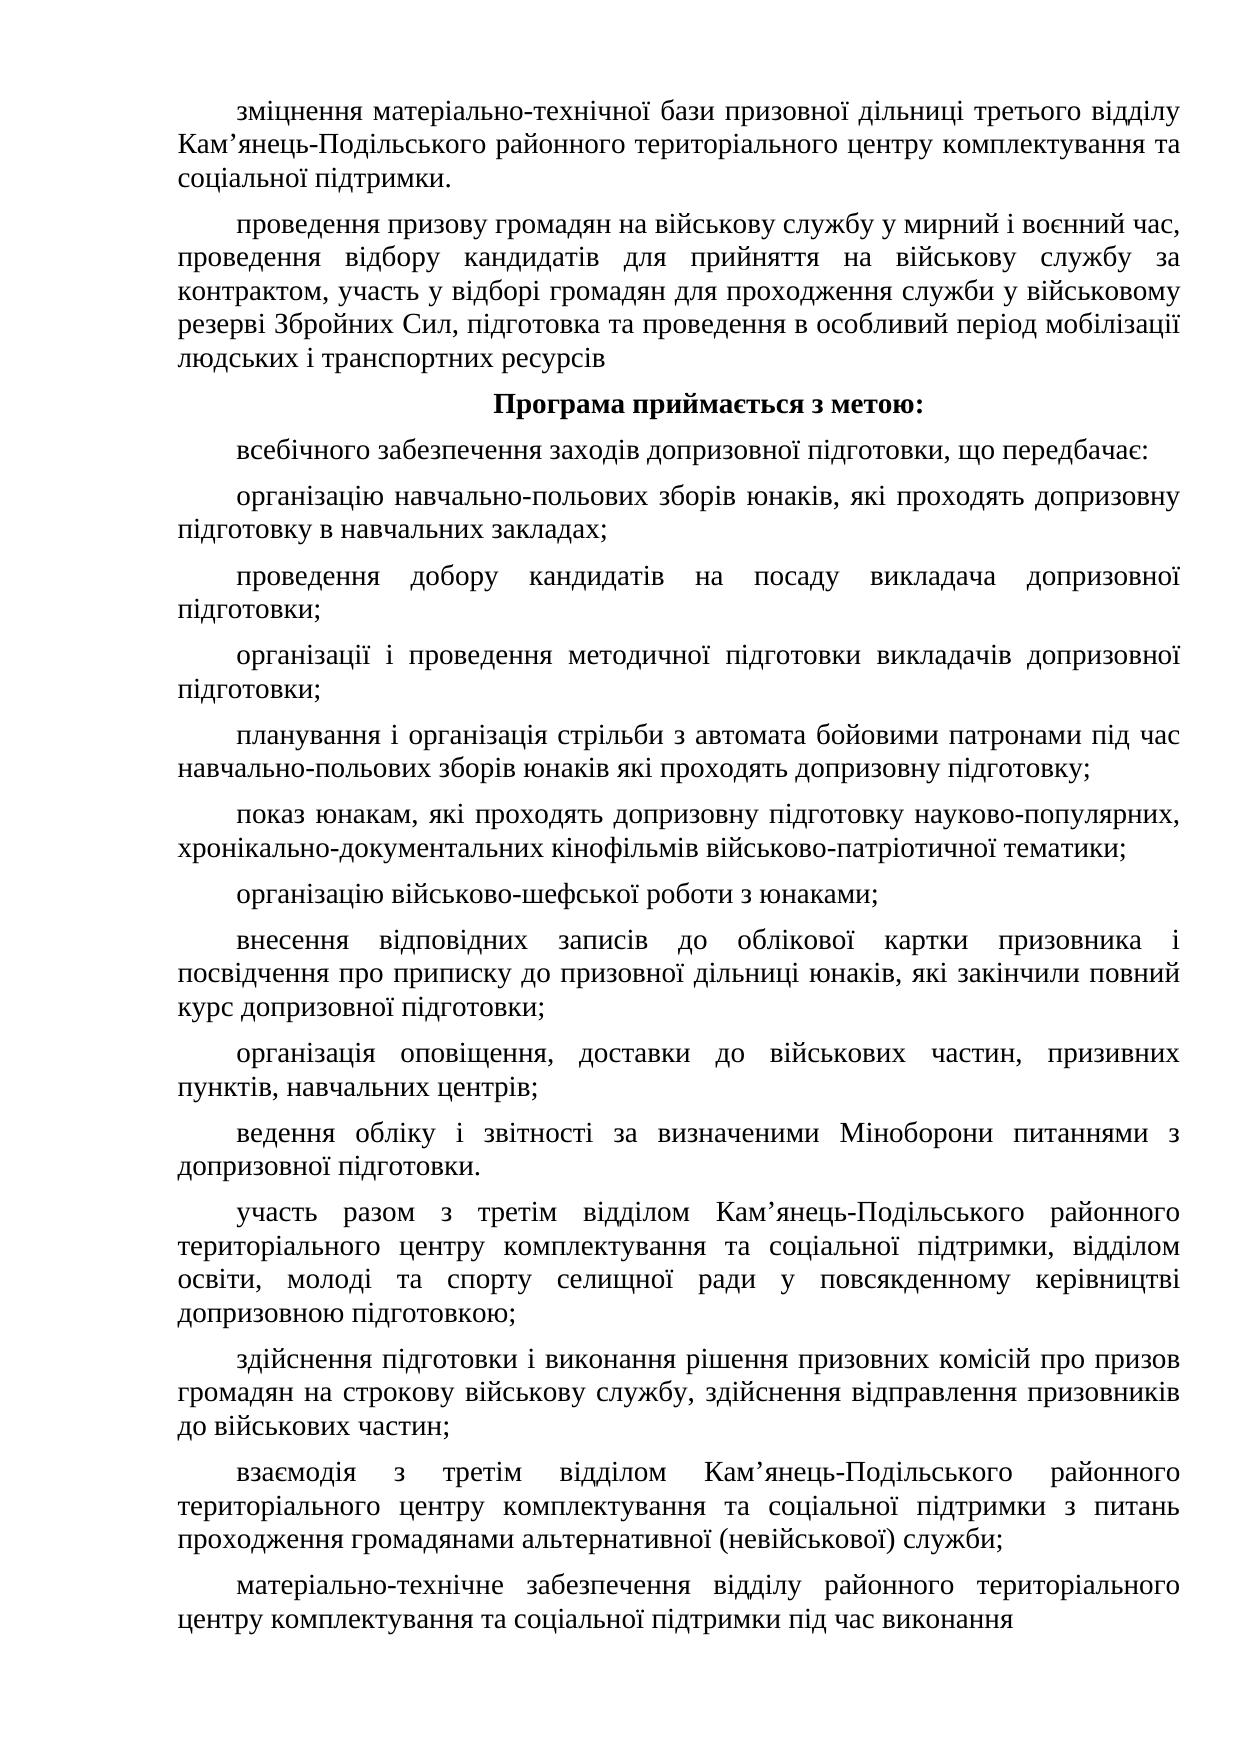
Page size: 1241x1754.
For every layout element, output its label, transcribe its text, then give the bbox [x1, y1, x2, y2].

text ведення обліку і звітності за визначеними Міноборони питаннями з допризовної підготовки. [177, 1115, 1181, 1182]
text проведення добору кандидатів на посаду викладача допризовної підготовки; [177, 558, 1181, 625]
text організацію військово-шефської роботи з юнаками; [177, 876, 1181, 909]
text організація оповіщення, доставки до військових частин, призивних пунктів, навчальних центрів; [177, 1035, 1181, 1102]
text здійснення підготовки і виконання рішення призовних комісій про призов громадян на строкову військову службу, здійснення відправлення призовників до військових частин; [177, 1341, 1181, 1442]
text показ юнакам, які проходять допризовну підготовку науково-популярних, хронікально-документальних кінофільмів військово-патріотичної тематики; [177, 796, 1181, 863]
text проведення призову громадян на військову службу у мирний і воєнний час, проведення відбору кандидатів для прийняття на військову службу за контрактом, участь у відборі громадян для проходження служби у військовому резерві Збройних Сил, підготовка та проведення в особливий період мобілізації людських і транспортних ресурсів [177, 206, 1181, 373]
text планування і організація стрільби з автомата бойовими патронами під час навчально-польових зборів юнаків які проходять допризовну підготовку; [177, 717, 1181, 784]
text внесення відповідних записів до облікової картки призовника і посвідчення про приписку до призовної дільниці юнаків, які закінчили повний курс допризовної підготовки; [177, 922, 1181, 1023]
text Програма приймається з метою: [177, 386, 1181, 419]
text організації і проведення методичної підготовки викладачів допризовної підготовки; [177, 637, 1181, 704]
text участь разом з третім відділом Кам’янець-Подільського районного територіального центру комплектування та соціальної підтримки, відділом освіти, молоді та спорту селищної ради у повсякденному керівництві допризовною підготовкою; [177, 1194, 1181, 1328]
text організацію навчально-польових зборів юнаків, які проходять допризовну підготовку в навчальних закладах; [177, 478, 1181, 545]
text зміцнення матеріально-технічної бази призовної дільниці третього відділу Кам’янець-Подільського районного територіального центру комплектування та соціальної підтримки. [177, 93, 1181, 193]
text всебічного забезпечення заходів допризовної підготовки, що передбачає: [177, 432, 1181, 466]
text матеріально-технічне забезпечення відділу районного територіального центру комплектування та соціальної підтримки під час виконання [177, 1567, 1181, 1634]
text взаємодія з третім відділом Кам’янець-Подільського районного територіального центру комплектування та соціальної підтримки з питань проходження громадянами альтернативної (невійськової) служби; [177, 1454, 1181, 1555]
